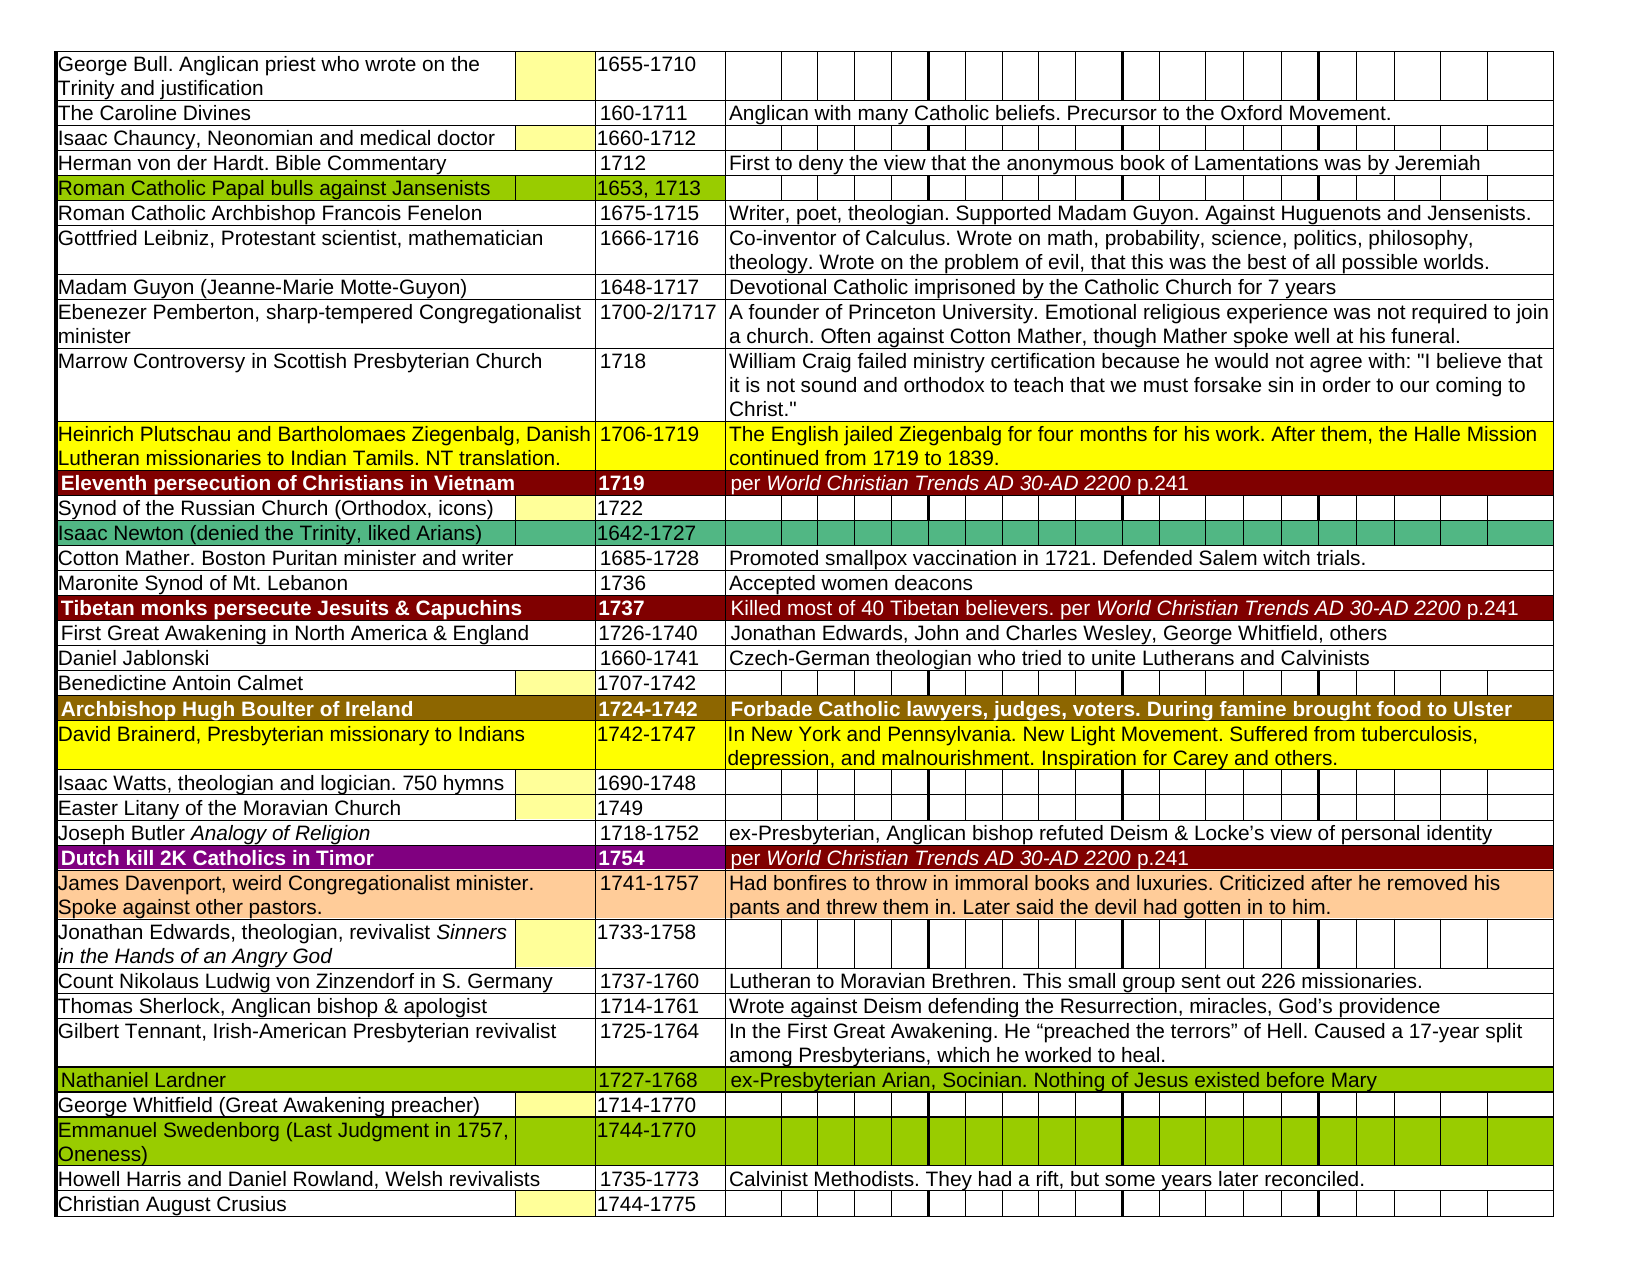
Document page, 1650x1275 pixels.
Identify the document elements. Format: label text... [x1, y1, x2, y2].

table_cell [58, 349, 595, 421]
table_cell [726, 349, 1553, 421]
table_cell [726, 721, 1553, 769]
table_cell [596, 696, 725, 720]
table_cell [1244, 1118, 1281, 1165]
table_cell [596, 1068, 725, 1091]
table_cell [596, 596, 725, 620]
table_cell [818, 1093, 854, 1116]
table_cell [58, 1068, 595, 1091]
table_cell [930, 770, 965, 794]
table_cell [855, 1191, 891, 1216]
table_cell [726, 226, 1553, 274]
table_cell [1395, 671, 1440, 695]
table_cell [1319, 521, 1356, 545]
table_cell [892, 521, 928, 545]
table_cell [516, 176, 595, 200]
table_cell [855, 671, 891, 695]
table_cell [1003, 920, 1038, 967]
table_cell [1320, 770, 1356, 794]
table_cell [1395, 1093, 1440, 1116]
table_cell [818, 52, 854, 100]
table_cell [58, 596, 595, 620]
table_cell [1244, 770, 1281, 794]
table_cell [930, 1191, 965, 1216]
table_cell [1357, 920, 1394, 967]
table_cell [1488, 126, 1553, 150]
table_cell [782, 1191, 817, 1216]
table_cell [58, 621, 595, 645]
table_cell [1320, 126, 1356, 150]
table_cell [855, 52, 891, 100]
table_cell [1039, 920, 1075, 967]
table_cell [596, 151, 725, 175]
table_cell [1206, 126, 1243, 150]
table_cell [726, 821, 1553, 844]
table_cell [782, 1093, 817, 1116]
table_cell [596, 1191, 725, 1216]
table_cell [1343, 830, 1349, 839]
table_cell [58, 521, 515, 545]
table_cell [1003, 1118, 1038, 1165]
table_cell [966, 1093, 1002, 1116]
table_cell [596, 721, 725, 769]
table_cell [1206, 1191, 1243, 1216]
table_cell The Caroline Divines [58, 101, 595, 125]
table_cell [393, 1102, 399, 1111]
table_cell Anglican with many Catholic beliefs. Precursor to the Oxford Movement. [726, 101, 1553, 125]
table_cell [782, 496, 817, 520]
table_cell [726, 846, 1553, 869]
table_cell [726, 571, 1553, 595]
table_cell [1320, 52, 1356, 100]
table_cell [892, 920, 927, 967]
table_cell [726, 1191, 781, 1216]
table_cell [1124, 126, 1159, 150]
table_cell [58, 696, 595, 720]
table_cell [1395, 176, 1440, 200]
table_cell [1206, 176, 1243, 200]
table_cell [726, 126, 781, 150]
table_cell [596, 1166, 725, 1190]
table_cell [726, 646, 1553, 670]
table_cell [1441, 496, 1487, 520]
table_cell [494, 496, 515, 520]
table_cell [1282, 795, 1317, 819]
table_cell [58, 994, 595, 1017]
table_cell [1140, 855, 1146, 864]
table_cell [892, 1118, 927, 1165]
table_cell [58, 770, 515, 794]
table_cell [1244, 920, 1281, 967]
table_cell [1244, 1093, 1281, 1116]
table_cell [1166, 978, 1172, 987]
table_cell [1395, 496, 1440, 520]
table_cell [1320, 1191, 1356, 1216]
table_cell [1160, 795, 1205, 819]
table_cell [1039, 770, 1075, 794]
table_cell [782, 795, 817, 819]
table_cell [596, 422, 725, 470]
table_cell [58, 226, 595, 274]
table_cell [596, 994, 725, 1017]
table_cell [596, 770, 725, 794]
table_cell [1160, 52, 1205, 100]
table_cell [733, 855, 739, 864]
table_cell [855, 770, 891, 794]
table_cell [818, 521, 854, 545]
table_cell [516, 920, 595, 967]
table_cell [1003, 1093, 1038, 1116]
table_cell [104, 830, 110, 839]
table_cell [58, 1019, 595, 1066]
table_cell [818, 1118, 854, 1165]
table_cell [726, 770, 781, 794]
table_cell [818, 126, 854, 150]
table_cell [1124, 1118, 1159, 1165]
table_cell [930, 52, 965, 100]
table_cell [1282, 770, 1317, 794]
table_cell [1076, 126, 1121, 150]
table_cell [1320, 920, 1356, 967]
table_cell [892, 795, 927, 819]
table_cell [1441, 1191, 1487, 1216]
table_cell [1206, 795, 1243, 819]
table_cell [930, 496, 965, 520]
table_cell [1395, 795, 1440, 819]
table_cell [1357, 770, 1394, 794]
table_cell [1441, 52, 1487, 100]
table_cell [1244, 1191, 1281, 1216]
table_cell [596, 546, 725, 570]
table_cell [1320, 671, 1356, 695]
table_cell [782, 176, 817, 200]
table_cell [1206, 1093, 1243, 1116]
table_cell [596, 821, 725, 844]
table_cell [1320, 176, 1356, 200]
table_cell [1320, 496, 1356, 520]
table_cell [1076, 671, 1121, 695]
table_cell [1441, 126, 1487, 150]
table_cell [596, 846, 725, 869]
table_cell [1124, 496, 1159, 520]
table_cell [1003, 126, 1038, 150]
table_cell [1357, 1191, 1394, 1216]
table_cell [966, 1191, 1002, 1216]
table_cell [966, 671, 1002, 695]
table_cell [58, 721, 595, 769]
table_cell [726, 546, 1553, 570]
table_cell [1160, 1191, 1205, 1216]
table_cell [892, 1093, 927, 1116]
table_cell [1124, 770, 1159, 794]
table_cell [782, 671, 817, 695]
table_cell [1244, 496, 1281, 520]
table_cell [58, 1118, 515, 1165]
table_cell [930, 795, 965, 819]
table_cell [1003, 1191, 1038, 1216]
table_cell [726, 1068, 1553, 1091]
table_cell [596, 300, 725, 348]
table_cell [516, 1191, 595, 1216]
table_cell [1206, 52, 1243, 100]
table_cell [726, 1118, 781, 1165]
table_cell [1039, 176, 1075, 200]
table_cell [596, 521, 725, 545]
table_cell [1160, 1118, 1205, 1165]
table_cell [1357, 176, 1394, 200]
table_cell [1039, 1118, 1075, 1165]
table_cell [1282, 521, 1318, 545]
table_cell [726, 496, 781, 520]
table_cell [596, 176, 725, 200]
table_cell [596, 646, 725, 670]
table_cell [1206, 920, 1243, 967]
table_cell George Bull. Anglican priest who wrote on the Trinity and justification [58, 52, 515, 100]
table_cell [516, 52, 595, 100]
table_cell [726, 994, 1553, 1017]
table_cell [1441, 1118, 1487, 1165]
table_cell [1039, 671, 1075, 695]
table_cell [1039, 52, 1075, 100]
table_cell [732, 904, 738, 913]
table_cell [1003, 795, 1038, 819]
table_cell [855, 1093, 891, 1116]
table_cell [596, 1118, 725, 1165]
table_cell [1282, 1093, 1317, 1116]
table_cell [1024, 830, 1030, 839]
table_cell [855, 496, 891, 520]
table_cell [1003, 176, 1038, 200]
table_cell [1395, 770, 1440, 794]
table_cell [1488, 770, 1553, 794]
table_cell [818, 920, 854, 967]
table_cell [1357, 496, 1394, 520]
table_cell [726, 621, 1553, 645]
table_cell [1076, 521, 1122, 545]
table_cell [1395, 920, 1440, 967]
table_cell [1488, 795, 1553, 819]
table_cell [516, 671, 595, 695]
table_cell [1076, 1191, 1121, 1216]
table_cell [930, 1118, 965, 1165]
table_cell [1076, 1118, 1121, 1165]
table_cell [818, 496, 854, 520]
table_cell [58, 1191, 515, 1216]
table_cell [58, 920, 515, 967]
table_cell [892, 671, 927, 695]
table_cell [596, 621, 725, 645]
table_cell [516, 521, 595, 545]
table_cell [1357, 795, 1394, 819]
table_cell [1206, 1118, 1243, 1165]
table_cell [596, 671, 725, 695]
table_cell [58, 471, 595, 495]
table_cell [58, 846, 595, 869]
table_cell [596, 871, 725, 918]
table_cell [1488, 52, 1553, 100]
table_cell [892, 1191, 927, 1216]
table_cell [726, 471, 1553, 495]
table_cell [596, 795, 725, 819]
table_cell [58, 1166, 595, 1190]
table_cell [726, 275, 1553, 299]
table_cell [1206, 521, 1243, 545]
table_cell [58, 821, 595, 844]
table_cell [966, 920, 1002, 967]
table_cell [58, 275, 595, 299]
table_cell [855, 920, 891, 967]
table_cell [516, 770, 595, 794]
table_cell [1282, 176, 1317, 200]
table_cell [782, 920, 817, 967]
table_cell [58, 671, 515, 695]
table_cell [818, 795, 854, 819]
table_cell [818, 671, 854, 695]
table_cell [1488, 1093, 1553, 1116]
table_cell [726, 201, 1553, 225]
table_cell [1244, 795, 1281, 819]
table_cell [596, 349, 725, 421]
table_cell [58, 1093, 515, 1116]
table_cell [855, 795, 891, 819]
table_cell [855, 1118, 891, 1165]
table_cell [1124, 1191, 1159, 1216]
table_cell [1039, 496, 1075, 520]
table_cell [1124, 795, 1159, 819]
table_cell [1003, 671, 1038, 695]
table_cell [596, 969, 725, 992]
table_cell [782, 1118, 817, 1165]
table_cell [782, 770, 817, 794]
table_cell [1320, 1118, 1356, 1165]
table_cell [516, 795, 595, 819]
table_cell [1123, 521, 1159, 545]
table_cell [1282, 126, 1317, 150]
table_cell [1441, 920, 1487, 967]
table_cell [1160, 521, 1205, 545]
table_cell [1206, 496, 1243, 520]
table_cell [966, 52, 1002, 100]
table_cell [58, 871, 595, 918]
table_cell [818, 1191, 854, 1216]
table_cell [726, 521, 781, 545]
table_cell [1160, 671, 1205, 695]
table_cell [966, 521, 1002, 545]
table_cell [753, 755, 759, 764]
table_cell [726, 52, 781, 100]
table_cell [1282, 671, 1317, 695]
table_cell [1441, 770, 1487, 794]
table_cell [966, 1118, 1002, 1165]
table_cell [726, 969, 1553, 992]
table_cell [930, 126, 965, 150]
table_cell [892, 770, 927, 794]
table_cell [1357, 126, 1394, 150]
table_cell [1076, 52, 1121, 100]
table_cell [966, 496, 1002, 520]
table_cell [1357, 52, 1394, 100]
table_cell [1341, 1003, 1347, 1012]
table_cell [782, 52, 817, 100]
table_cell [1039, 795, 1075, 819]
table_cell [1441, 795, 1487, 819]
table_cell [1003, 52, 1038, 100]
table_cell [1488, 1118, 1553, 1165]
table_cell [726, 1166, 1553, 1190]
table_cell [892, 126, 927, 150]
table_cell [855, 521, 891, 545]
table_cell [782, 126, 817, 150]
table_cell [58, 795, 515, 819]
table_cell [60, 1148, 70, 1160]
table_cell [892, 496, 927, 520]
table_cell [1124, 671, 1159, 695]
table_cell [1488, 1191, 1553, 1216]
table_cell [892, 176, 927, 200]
table_cell [966, 126, 1002, 150]
table_cell [1124, 52, 1159, 100]
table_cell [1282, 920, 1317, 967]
table_cell [1039, 126, 1075, 150]
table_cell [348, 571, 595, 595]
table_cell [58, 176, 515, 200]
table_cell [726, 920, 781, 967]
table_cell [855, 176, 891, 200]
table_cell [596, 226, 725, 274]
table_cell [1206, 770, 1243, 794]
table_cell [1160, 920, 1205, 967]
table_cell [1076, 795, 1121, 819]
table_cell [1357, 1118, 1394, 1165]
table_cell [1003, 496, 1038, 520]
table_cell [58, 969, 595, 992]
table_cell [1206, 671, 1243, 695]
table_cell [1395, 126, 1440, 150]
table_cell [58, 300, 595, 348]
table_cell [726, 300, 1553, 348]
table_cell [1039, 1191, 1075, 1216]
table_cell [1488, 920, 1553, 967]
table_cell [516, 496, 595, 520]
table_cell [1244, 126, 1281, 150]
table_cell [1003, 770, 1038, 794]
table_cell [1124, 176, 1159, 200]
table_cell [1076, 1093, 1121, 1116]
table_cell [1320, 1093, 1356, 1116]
table_cell [516, 126, 595, 150]
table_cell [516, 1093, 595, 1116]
table_cell 1655-1710 [596, 52, 725, 100]
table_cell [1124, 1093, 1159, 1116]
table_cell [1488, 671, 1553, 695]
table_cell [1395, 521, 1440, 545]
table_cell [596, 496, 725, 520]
table_cell 1660-1712 [596, 126, 725, 150]
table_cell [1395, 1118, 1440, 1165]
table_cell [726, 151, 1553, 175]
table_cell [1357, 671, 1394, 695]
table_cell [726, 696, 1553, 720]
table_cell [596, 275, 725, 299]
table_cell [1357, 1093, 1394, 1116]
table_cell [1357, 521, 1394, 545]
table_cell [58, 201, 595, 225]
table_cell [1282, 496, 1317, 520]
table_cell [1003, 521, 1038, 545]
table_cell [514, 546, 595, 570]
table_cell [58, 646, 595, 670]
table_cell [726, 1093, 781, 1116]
table_cell [855, 126, 891, 150]
table_cell [1244, 52, 1281, 100]
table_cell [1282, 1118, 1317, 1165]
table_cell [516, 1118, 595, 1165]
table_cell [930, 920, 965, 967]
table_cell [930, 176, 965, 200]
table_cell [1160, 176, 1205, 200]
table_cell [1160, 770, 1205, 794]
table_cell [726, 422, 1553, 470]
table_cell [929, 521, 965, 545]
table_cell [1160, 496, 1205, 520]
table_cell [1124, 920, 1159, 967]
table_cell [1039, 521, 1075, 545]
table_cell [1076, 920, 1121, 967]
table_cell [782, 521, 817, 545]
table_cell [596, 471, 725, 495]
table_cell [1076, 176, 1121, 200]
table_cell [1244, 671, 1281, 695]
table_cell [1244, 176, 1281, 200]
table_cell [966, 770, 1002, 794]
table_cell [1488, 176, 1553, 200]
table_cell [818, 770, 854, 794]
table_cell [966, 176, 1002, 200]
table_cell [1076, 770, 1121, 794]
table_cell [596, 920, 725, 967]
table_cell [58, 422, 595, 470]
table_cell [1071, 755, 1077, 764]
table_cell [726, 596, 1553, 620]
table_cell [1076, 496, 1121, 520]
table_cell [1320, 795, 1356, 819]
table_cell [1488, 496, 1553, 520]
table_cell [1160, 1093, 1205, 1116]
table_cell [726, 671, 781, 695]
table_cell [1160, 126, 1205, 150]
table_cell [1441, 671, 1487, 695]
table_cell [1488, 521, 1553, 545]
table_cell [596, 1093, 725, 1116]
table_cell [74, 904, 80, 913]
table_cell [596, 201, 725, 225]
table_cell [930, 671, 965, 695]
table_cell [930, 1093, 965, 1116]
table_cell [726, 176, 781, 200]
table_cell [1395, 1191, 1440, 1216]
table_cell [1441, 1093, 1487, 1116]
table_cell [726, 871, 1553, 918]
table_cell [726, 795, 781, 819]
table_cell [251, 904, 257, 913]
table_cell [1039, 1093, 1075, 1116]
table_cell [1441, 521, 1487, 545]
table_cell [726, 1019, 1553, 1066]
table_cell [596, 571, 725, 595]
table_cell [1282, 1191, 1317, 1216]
table_cell [1395, 52, 1440, 100]
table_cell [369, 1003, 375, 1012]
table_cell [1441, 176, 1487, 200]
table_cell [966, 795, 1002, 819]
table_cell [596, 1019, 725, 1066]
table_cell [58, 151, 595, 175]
table_cell [1282, 52, 1317, 100]
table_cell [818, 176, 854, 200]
table_cell Isaac Chauncy, Neonomian and medical doctor [58, 126, 515, 150]
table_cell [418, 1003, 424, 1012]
table_cell 160-1711 [596, 101, 725, 125]
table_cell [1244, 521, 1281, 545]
table_cell [892, 52, 927, 100]
